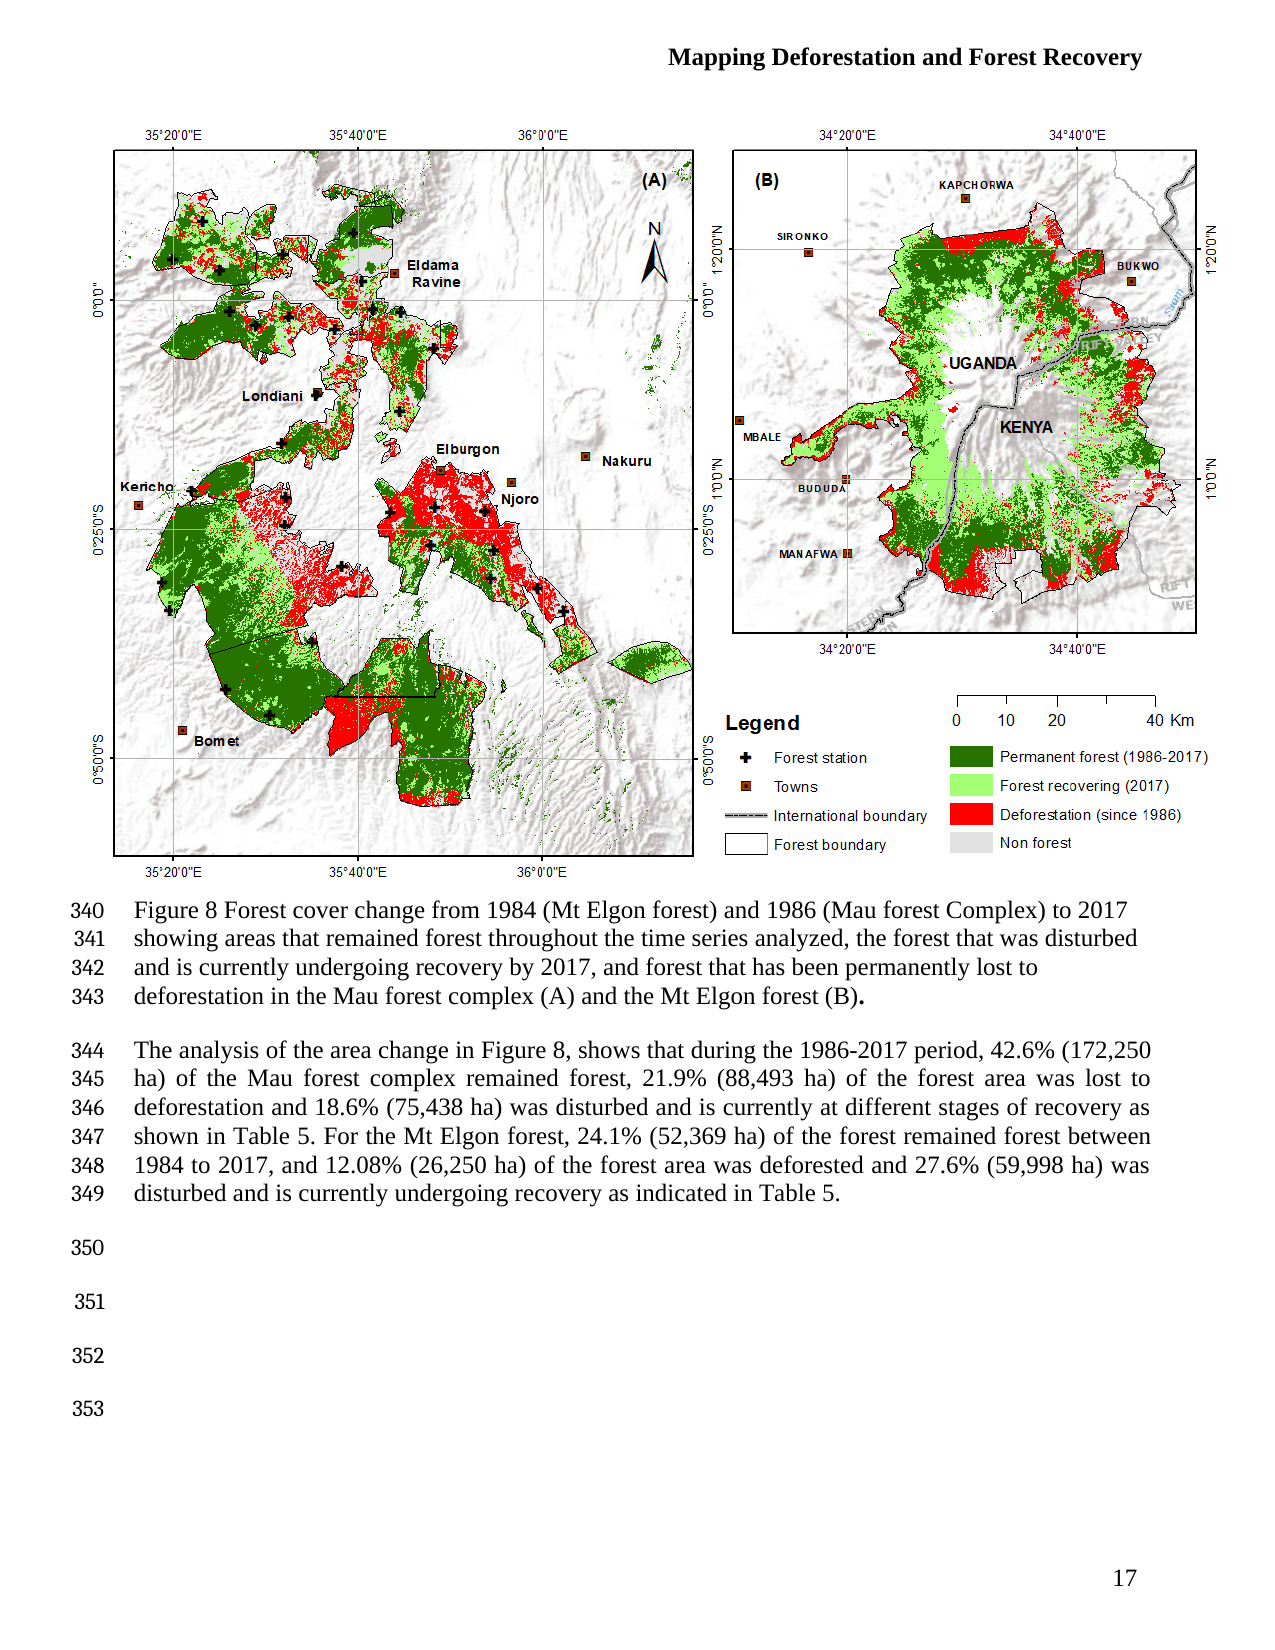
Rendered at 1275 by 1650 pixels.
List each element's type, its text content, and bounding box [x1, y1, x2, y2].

text Figure 8 Forest cover change from 1984 (Mt Elgon forest) and 1986 (Mau forest Complex) to 2017 showing areas that remained forest throughout the time series analyzed, the forest that was disturbed and is currently undergoing recovery by 2017, and forest that has been permanently lost to deforestation in the Mau forest complex (A) and the Mt Elgon forest (B). [133, 887, 1152, 1010]
picture [85, 118, 1215, 887]
text The analysis of the area change in Figure 8, shows that during the 1986-2017 period, 42.6% (172,250 ha) of the Mau forest complex remained forest, 21.9% (88,493 ha) of the forest area was lost to deforestation and 18.6% (75,438 ha) was disturbed and is currently at different stages of recovery as shown in Table 5. For the Mt Elgon forest, 24.1% (52,369 ha) of the forest remained forest between 1984 to 2017, and 12.08% (26,250 ha) of the forest area was deforested and 27.6% (59,998 ha) was disturbed and is currently undergoing recovery as indicated in Table 5. [133, 1035, 1152, 1207]
